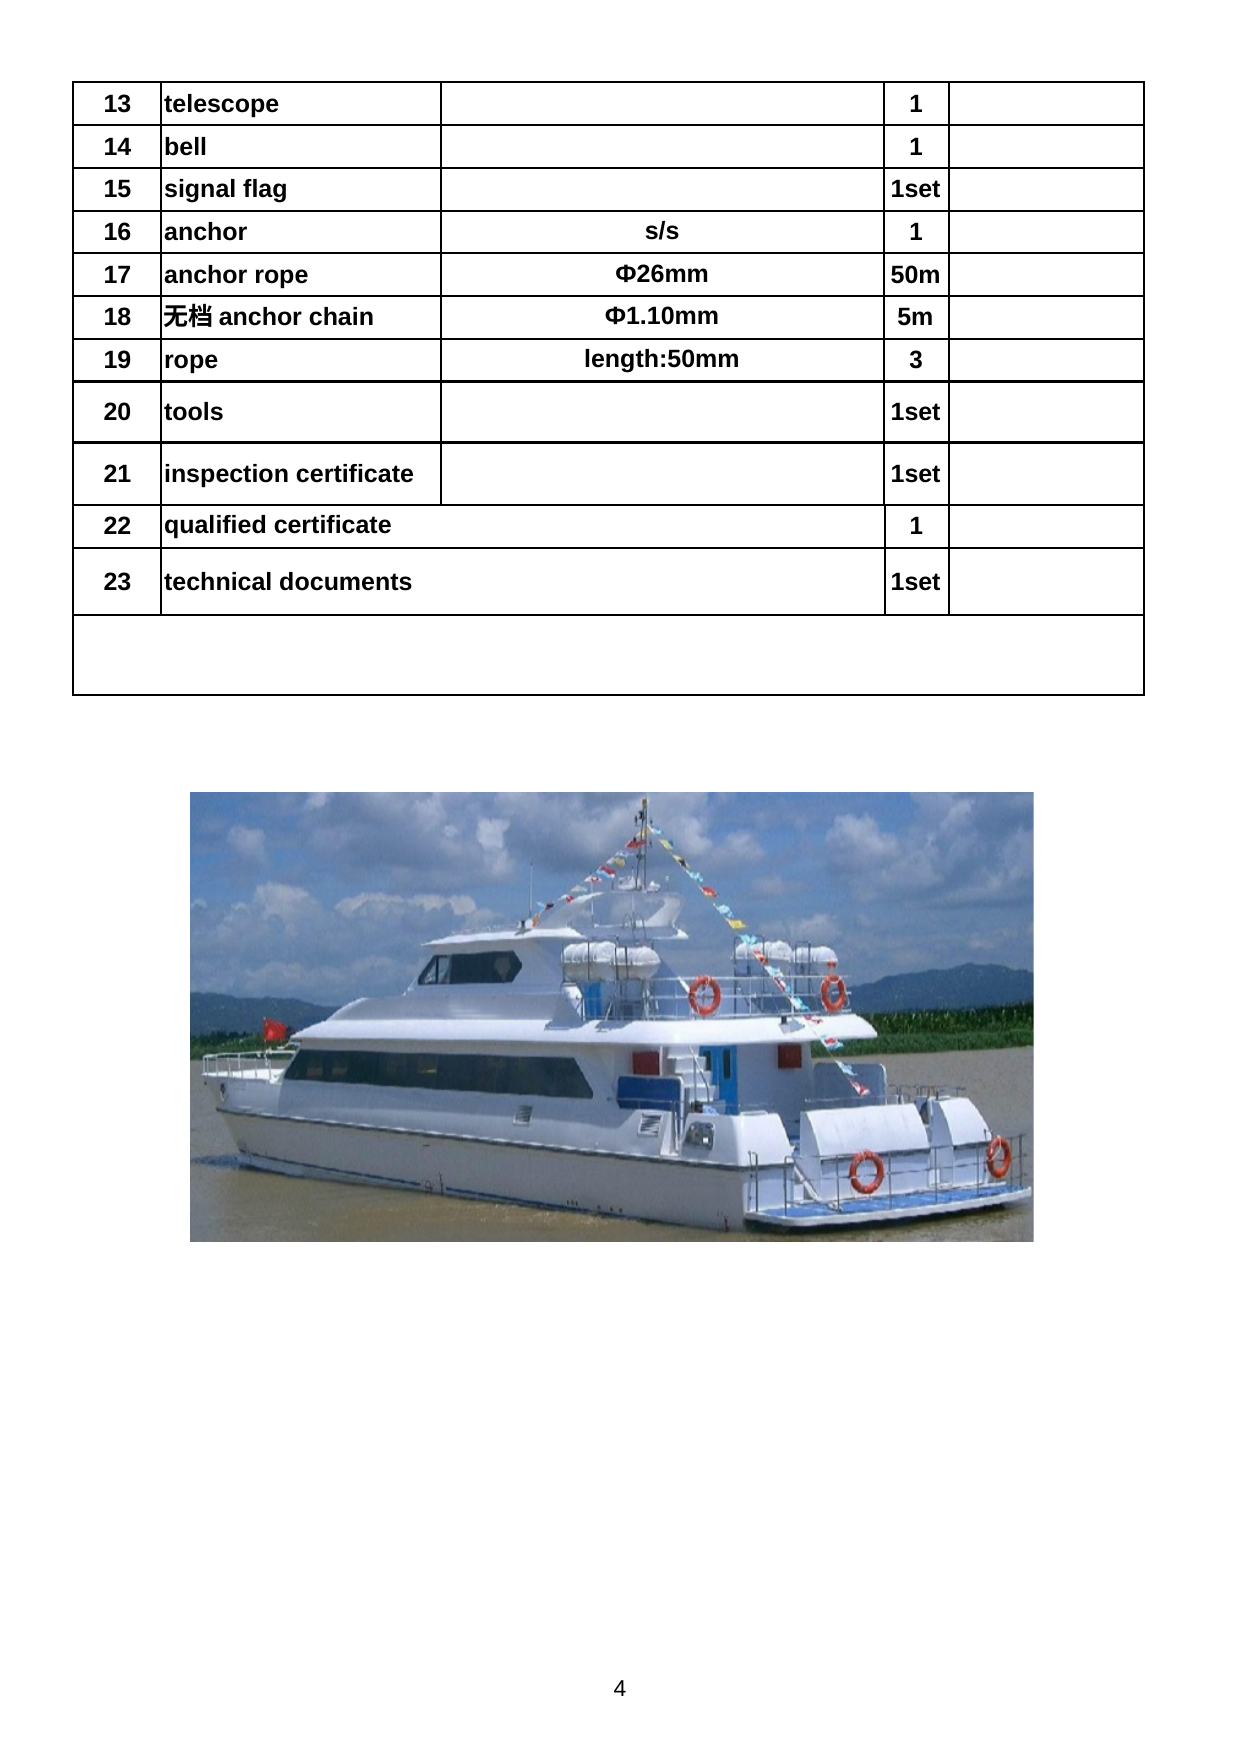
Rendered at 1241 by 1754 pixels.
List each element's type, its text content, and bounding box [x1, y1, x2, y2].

table_cell anchor rope [162, 254, 440, 295]
table_cell 5m [885, 297, 948, 338]
table_cell s/s [442, 212, 883, 252]
table_cell [950, 444, 1143, 504]
table_cell [950, 126, 1143, 167]
table_cell [442, 169, 883, 209]
table_cell 1set [885, 444, 948, 504]
table_cell 20 [74, 383, 160, 441]
table_cell 无档anchor chain [162, 297, 440, 338]
table_cell [442, 126, 883, 167]
table_cell length:50mm [442, 340, 883, 380]
table_header [442, 83, 883, 124]
table_cell 19 [74, 340, 160, 380]
table_cell 18 [74, 297, 160, 338]
table_cell bell [162, 126, 440, 167]
table_cell [950, 212, 1143, 252]
table_cell [442, 444, 883, 504]
table_cell 16 [74, 212, 160, 252]
table_cell anchor [162, 212, 440, 252]
table_cell 23 [74, 549, 160, 614]
table_cell [950, 169, 1143, 209]
table_cell 15 [74, 169, 160, 209]
table_cell 1 [886, 506, 948, 547]
table_header [950, 83, 1143, 124]
table_cell [950, 383, 1143, 441]
table_cell Ф1.10mm [442, 297, 883, 338]
table_cell [950, 297, 1143, 338]
table_cell [950, 254, 1143, 295]
picture [190, 792, 1034, 1242]
table_cell [950, 506, 1143, 547]
table_cell signal flag [162, 169, 440, 209]
table_header telescope [162, 83, 440, 124]
table_cell [950, 549, 1143, 614]
table_cell Ф26mm [442, 254, 883, 295]
table_cell 50m [885, 254, 948, 295]
table_cell [442, 383, 883, 441]
table_cell 1 [885, 126, 948, 167]
table_cell qualified certificate [162, 506, 884, 547]
table_cell 3 [885, 340, 948, 380]
table_cell 22 [74, 506, 160, 547]
table_cell [950, 340, 1143, 380]
table_cell 1set [885, 169, 948, 209]
table_cell 21 [74, 444, 160, 504]
table_cell 14 [74, 126, 160, 167]
table_cell rope [162, 340, 440, 380]
table_header 13 [74, 83, 160, 124]
table_cell tools [162, 383, 440, 441]
table_cell technical documents [162, 549, 884, 614]
table_header 1 [885, 83, 948, 124]
table_cell 1set [886, 549, 948, 614]
table_cell 1 [885, 212, 948, 252]
table_cell 1set [885, 383, 948, 441]
table_cell inspection certificate [162, 444, 440, 504]
table_cell [74, 616, 1143, 694]
table_cell 17 [74, 254, 160, 295]
